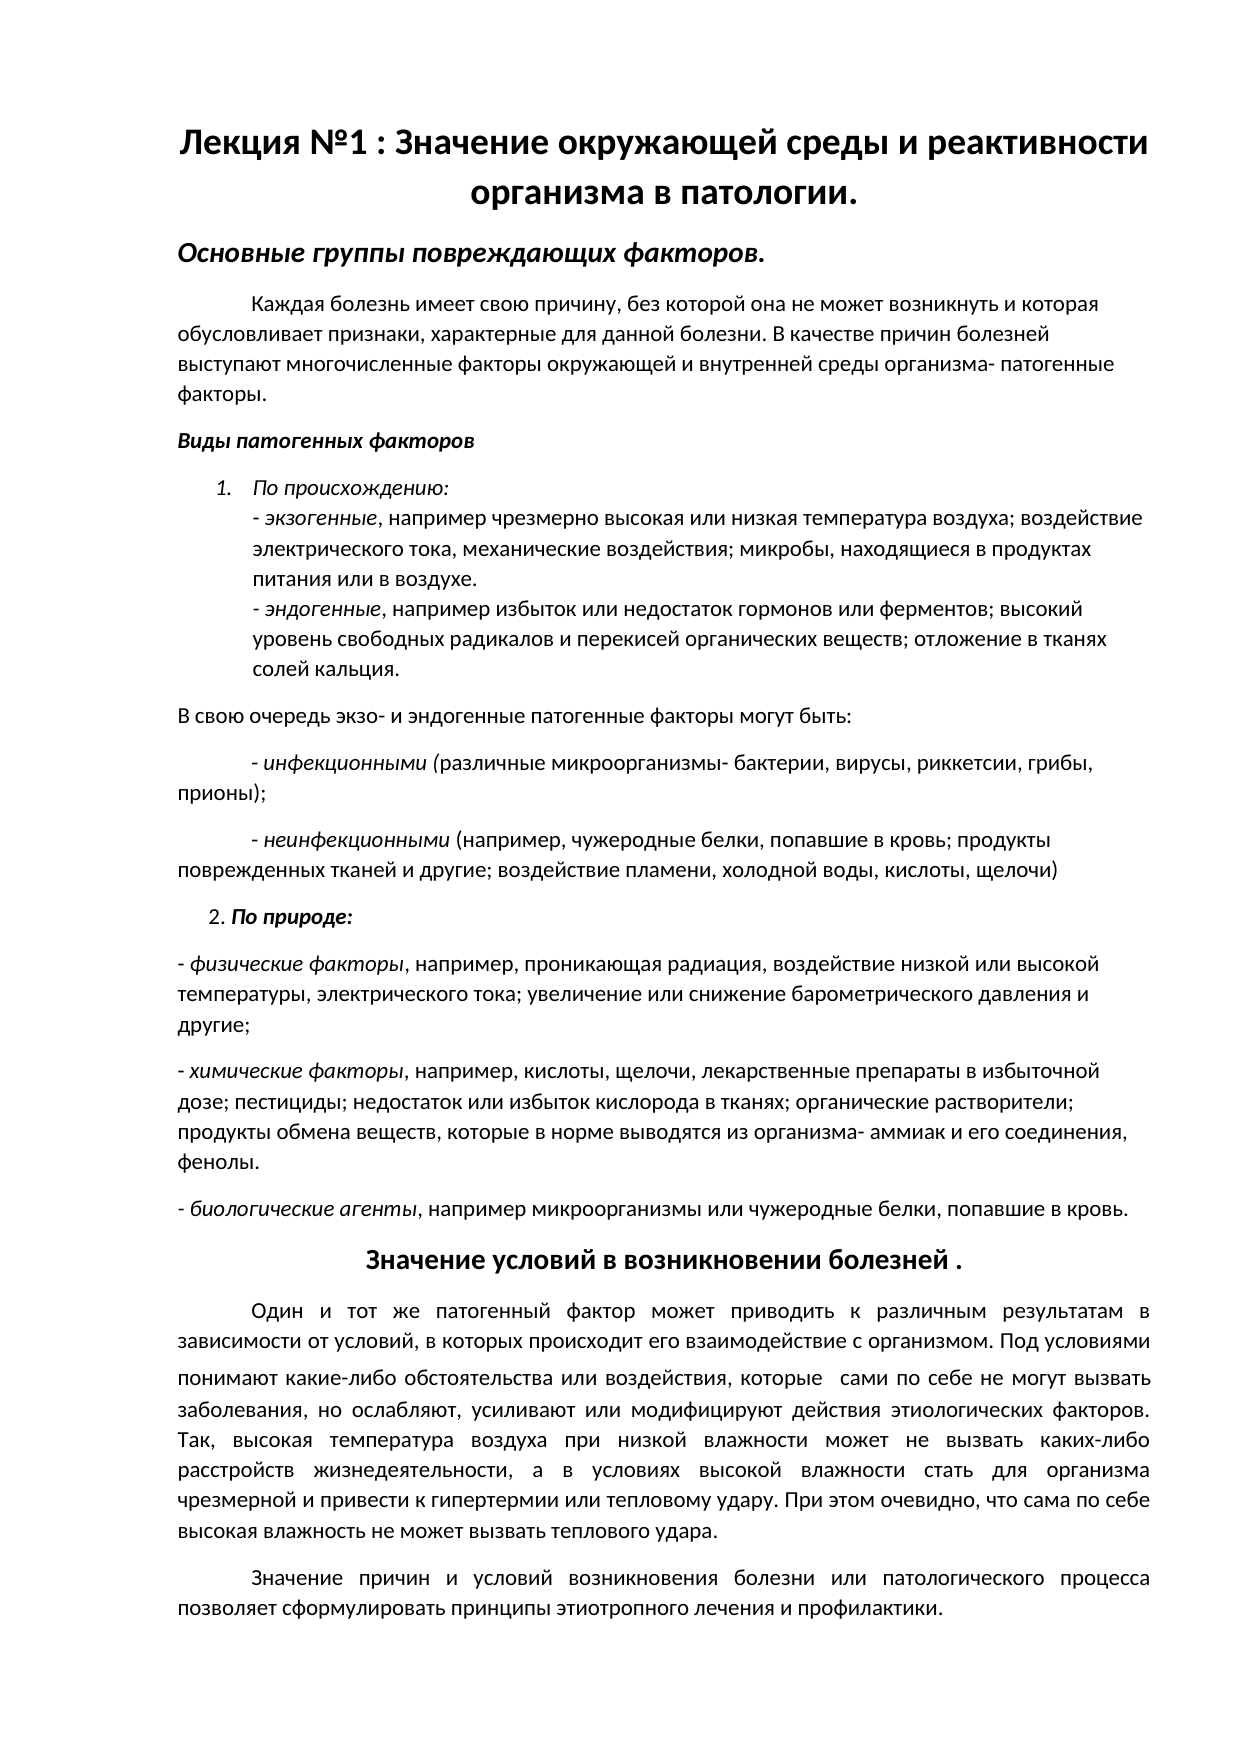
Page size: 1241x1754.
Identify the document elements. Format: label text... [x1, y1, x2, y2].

text Значение причин и условий возникновения болезни или патологического процесса позволяет сформулировать принципы этиотропного лечения и профилактики. [177, 1563, 1152, 1621]
text В свою очередь экзо- и эндогенные патогенные факторы могут быть: [177, 701, 1152, 729]
list По происхождению: [215, 473, 1152, 501]
text Виды патогенных факторов [177, 426, 1152, 454]
text - биологические агенты, например микроорганизмы или чужеродные белки, попавшие в кровь. [177, 1194, 1152, 1222]
list - экзогенные, например чрезмерно высокая или низкая температура воздуха; воздействие электрического тока, механические воздействия; микробы, находящиеся в продуктах питания или в воздухе. [252, 503, 1152, 592]
text 2. По природе: [177, 902, 1152, 930]
list - эндогенные, например избыток или недостаток гормонов или ферментов; высокий уровень свободных радикалов и перекисей органических веществ; отложение в тканях солей кальция. [252, 594, 1152, 682]
text Каждая болезнь имеет свою причину, без которой она не может возникнуть и которая обусловливает признаки, характерные для данной болезни. В качестве причин болезней выступают многочисленные факторы окружающей и внутренней среды организма- патогенные факторы. [177, 289, 1152, 407]
text Один и тот же патогенный фактор может приводить к различным результатам в зависимости от условий, в которых происходит его взаимодействие с организмом. Под условиями понимают какие-либо обстоятельства или воздействия, которые сами по себе не могут вызвать заболевания, но ослабляют, усиливают или модифицируют действия этиологических факторов. Так, высокая температура воздуха при низкой влажности может не вызвать каких-либо расстройств жизнедеятельности, а в условиях высокой влажности стать для организма чрезмерной и привести к гипертермии или тепловому удару. При этом очевидно, что сама по себе высокая влажность не может вызвать теплового удара. [177, 1296, 1152, 1544]
text - неинфекционными (например, чужеродные белки, попавшие в кровь; продукты поврежденных тканей и другие; воздействие пламени, холодной воды, кислоты, щелочи) [177, 825, 1152, 883]
text - физические факторы, например, проникающая радиация, воздействие низкой или высокой температуры, электрического тока; увеличение или снижение барометрического давления и другие; [177, 949, 1152, 1038]
text Основные группы повреждающих факторов. [177, 234, 1152, 269]
text - химические факторы, например, кислоты, щелочи, лекарственные препараты в избыточной дозе; пестициды; недостаток или избыток кислорода в тканях; органические растворители; продукты обмена веществ, которые в норме выводятся из организма- аммиак и его соединения, фенолы. [177, 1057, 1152, 1175]
text Значение условий в возникновении болезней . [177, 1241, 1152, 1277]
text - инфекционными (различные микроорганизмы- бактерии, вирусы, риккетсии, грибы, прионы); [177, 748, 1152, 806]
text Лекция №1 : Значение окружающей среды и реактивности организма в патологии. [177, 118, 1152, 213]
